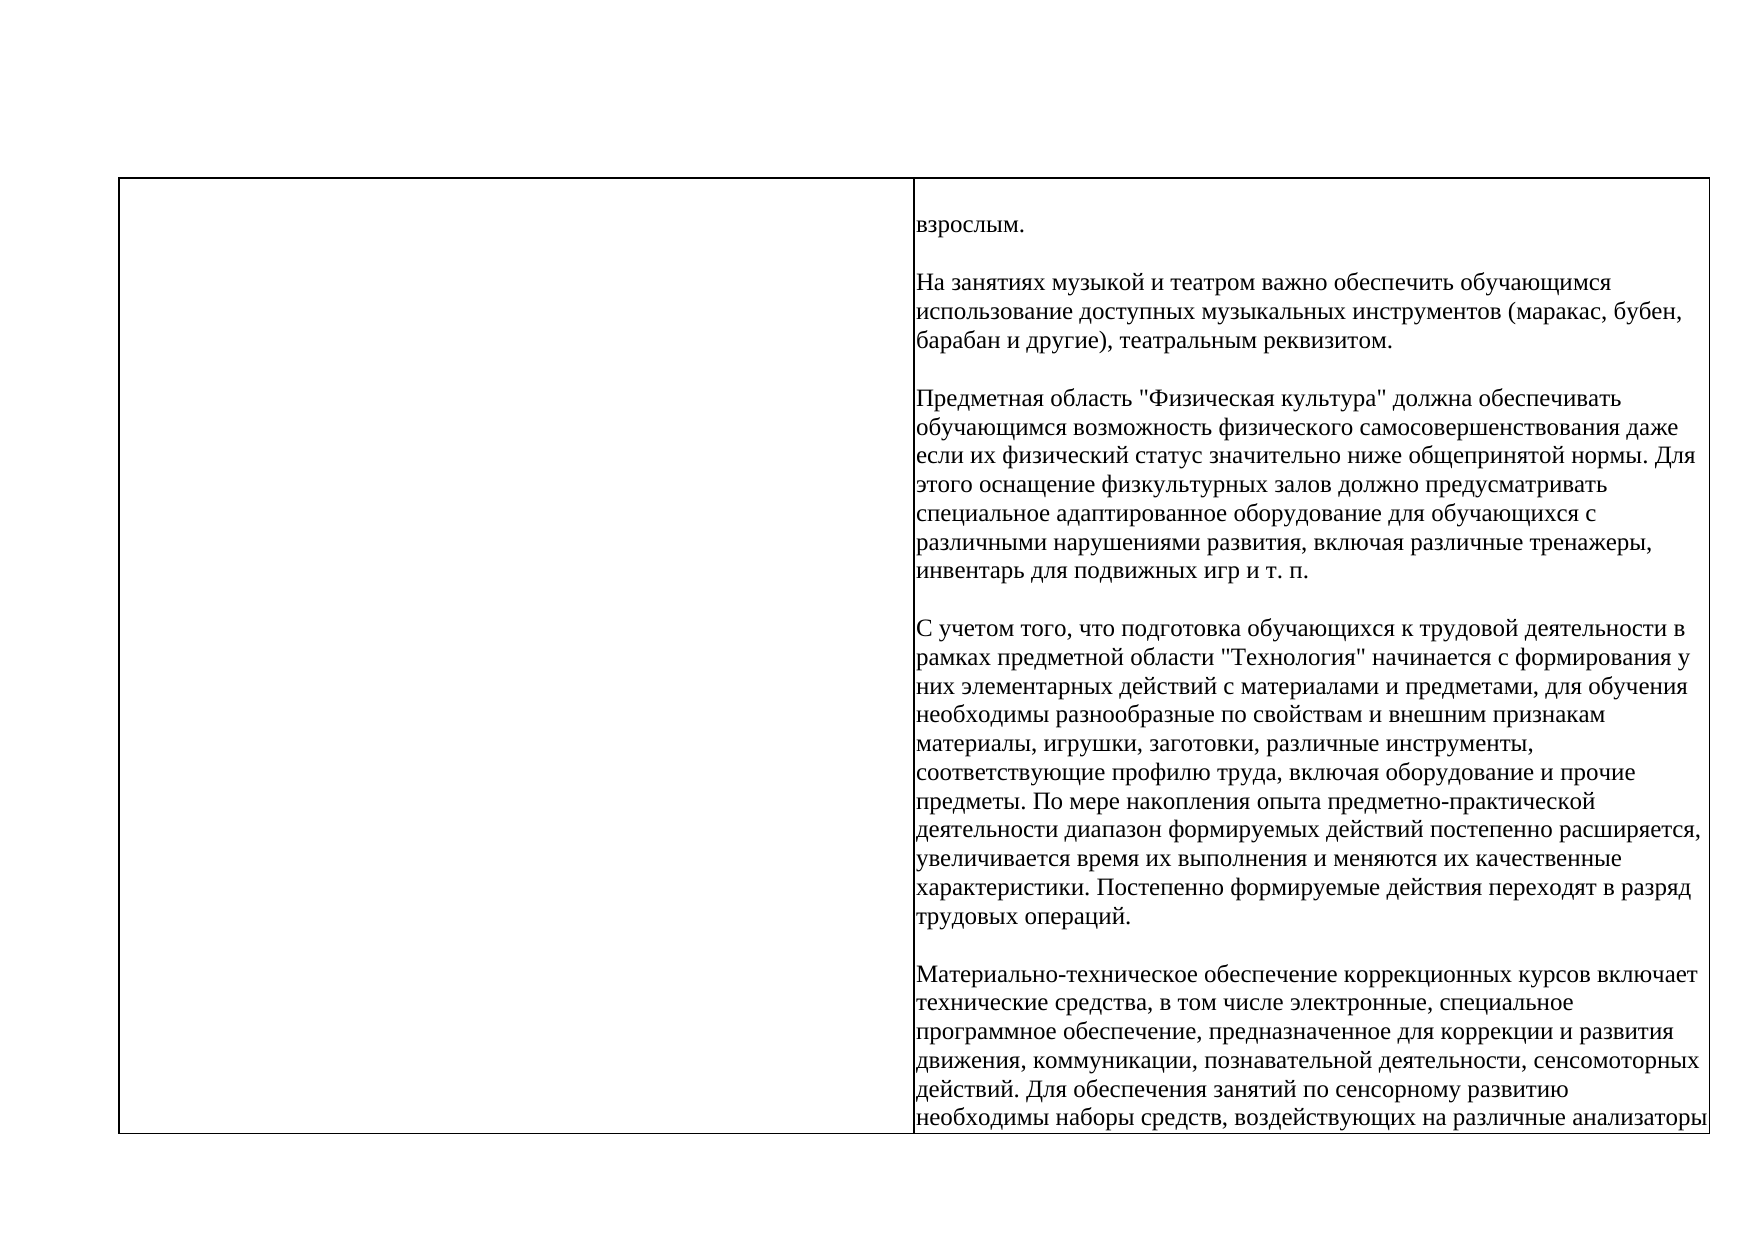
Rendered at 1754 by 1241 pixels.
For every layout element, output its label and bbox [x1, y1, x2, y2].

table_cell [915, 179, 1709, 1133]
table_cell [120, 179, 913, 1133]
